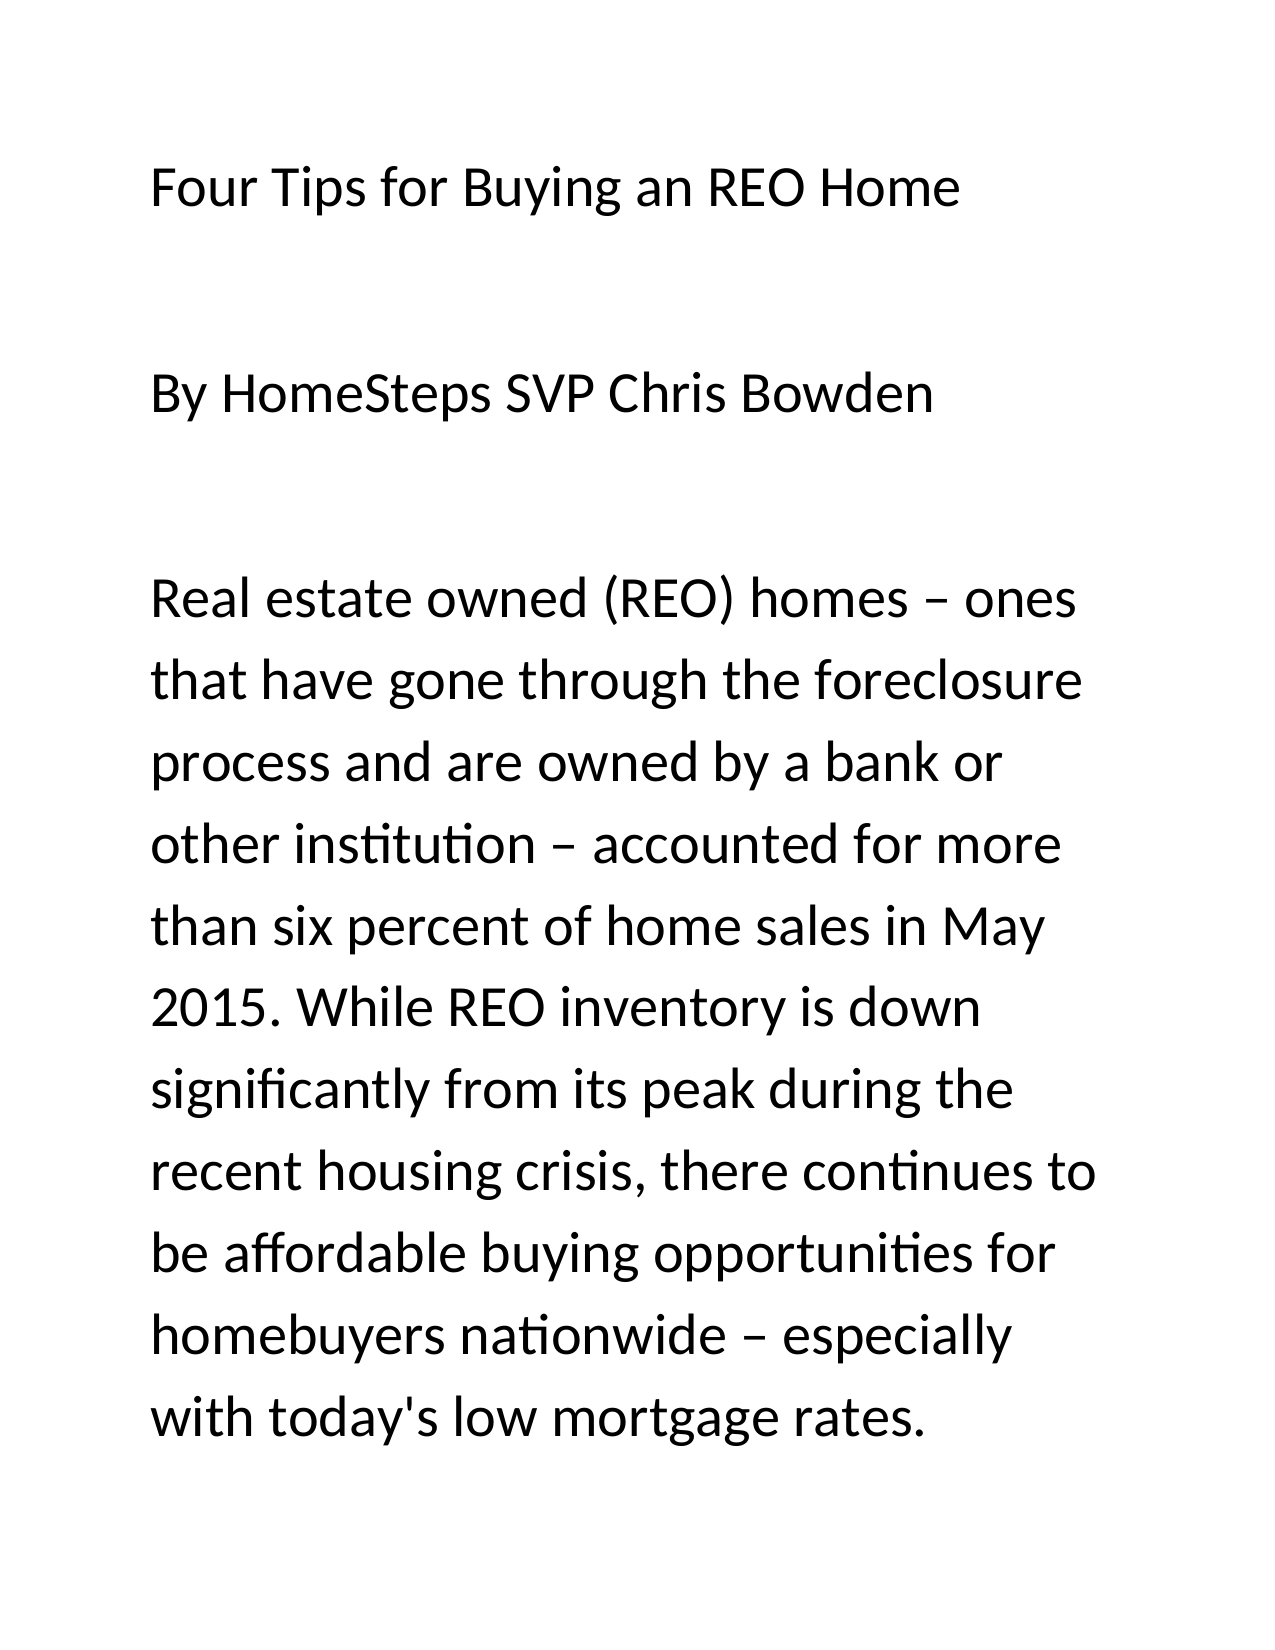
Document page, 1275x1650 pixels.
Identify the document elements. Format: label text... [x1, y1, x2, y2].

text By HomeSteps SVP Chris Bowden [150, 355, 1125, 427]
text Four Tips for Buying an REO Home [150, 150, 1125, 221]
text Real estate owned (REO) homes – ones that have gone through the foreclosure process and are owned by a bank or other institution – accounted for more than six percent of home sales in May 2015. While REO inventory is down significantly from its peak during the recent housing crisis, there continues to be affordable buying opportunities for homebuyers nationwide – especially with today's low mortgage rates. [150, 561, 1125, 1451]
